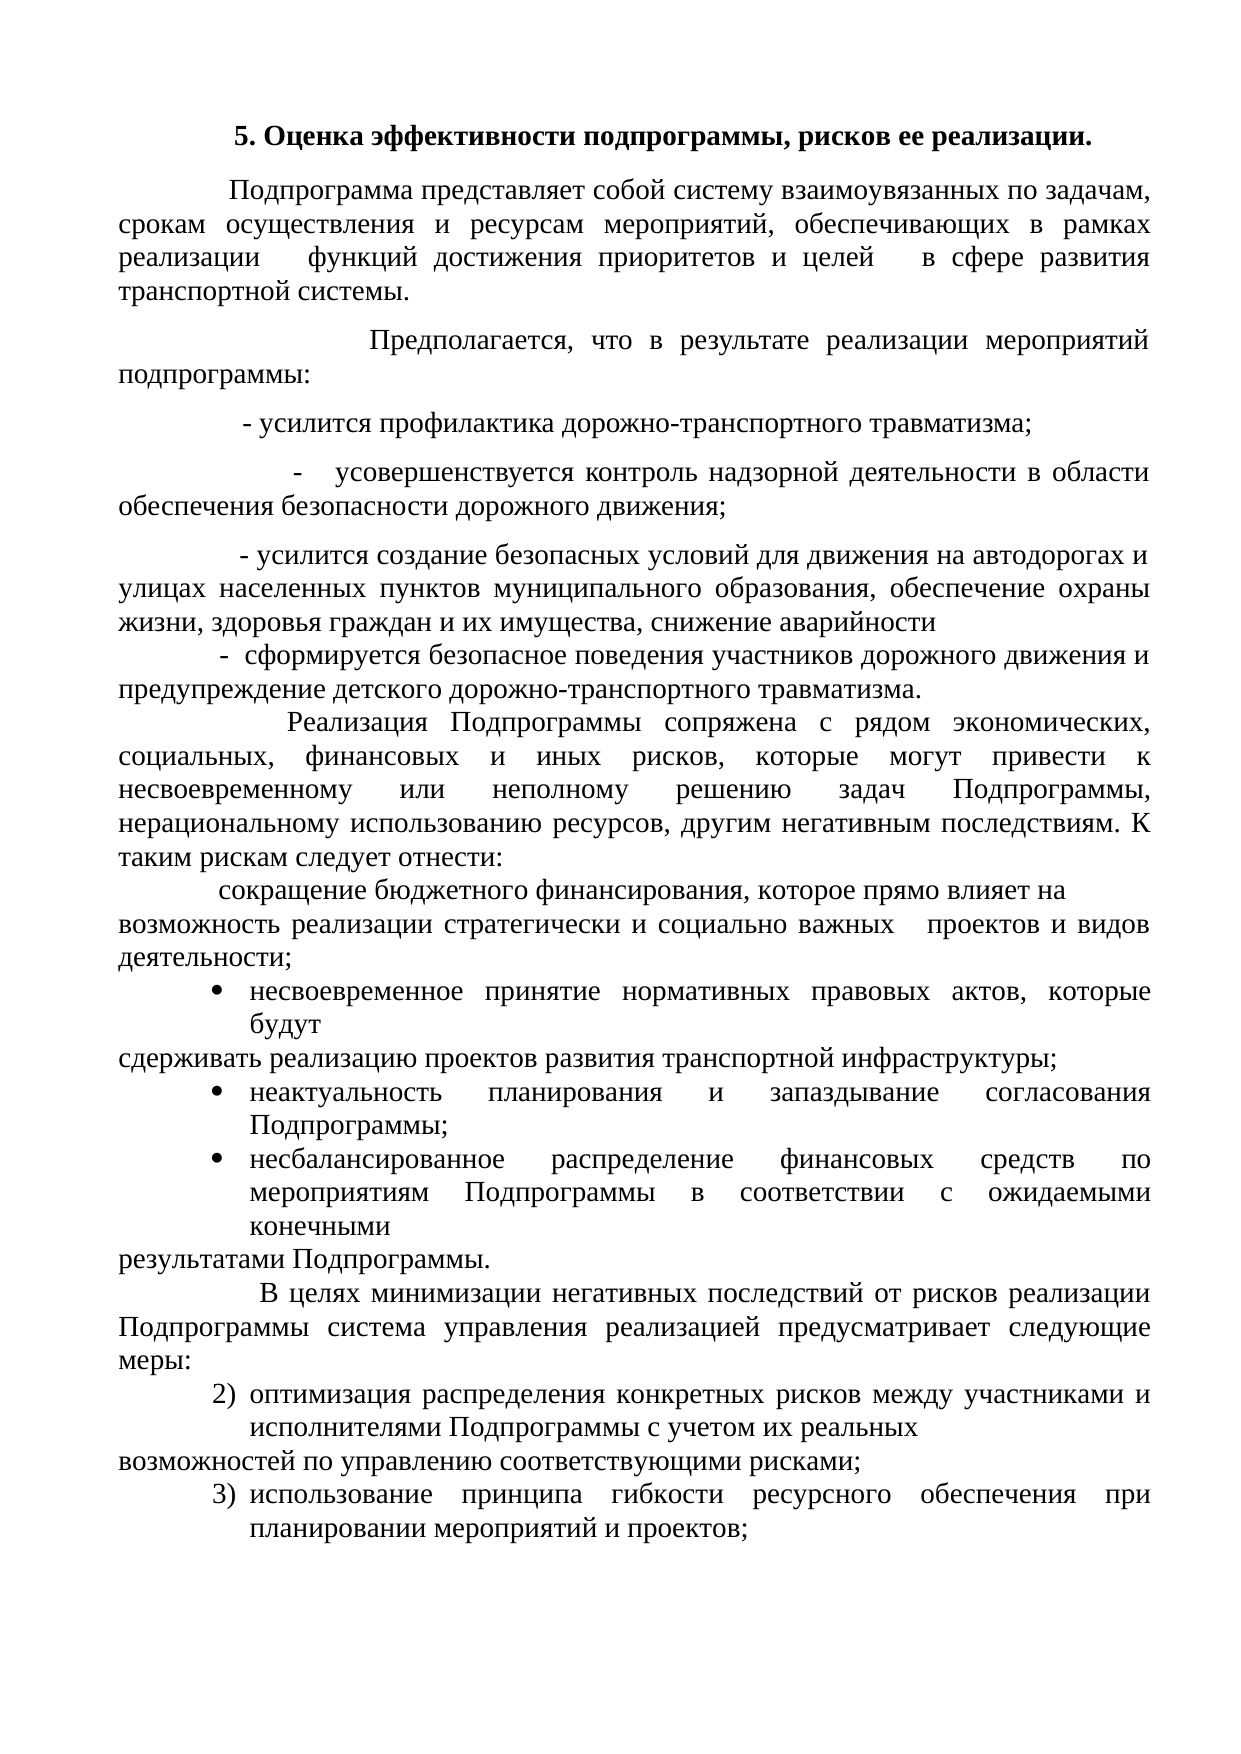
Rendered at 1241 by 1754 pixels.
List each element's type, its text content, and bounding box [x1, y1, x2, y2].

text возможность реализации стратегически и социально важных проектов и видов деятельности; [118, 906, 1152, 973]
text 5. Оценка эффективности подпрограммы, рисков ее реализации. [118, 118, 1149, 152]
text - усовершенствуется контроль надзорной деятельности в области обеспечения безопасности дорожного движения; [118, 454, 1152, 521]
list неактуальность планирования и запаздывание согласования Подпрограммы; [212, 1074, 1152, 1141]
list несвоевременное принятие нормативных правовых актов, которые будут [212, 973, 1152, 1040]
text Подпрограмма представляет собой систему взаимоувязанных по задачам, срокам осуществления и ресурсам мероприятий, обеспечивающих в рамках реализации функций достижения приоритетов и целей в сфере развития транспортной системы. [118, 172, 1152, 307]
list сокращение бюджетного финансирования, которое прямо влияет на [218, 872, 1152, 906]
list использование принципа гибкости ресурсного обеспечения при планировании мероприятий и проектов; [212, 1476, 1152, 1543]
text - усилится профилактика дорожно-транспортного травматизма; [118, 405, 1152, 438]
text - усилится создание безопасных условий для движения на автодорогах и улицах населенных пунктов муниципального образования, обеспечение охраны жизни, здоровья граждан и их имущества, снижение аварийности [118, 537, 1152, 637]
text В целях минимизации негативных последствий от рисков реализации Подпрограммы система управления реализацией предусматривает следующие меры: [118, 1275, 1152, 1376]
text Реализация Подпрограммы сопряжена с рядом экономических, социальных, финансовых и иных рисков, которые могут привести к несвоевременному или неполному решению задач Подпрограммы, нерациональному использованию ресурсов, другим негативным последствиям. К таким рискам следует отнести: [118, 704, 1152, 872]
list оптимизация распределения конкретных рисков между участниками и исполнителями Подпрограммы с учетом их реальных [212, 1376, 1152, 1443]
text результатами Подпрограммы. [118, 1242, 1152, 1275]
text сдерживать реализацию проектов развития транспортной инфраструктуры; [118, 1040, 1152, 1074]
list несбалансированное распределение финансовых средств по мероприятиям Подпрограммы в соответствии с ожидаемыми конечными [212, 1141, 1152, 1242]
text - сформируется безопасное поведения участников дорожного движения и предупреждение детского дорожно-транспортного травматизма. [118, 637, 1152, 704]
text Предполагается, что в результате реализации мероприятий подпрограммы: [118, 322, 1152, 389]
text возможностей по управлению соответствующими рисками; [118, 1443, 1152, 1476]
